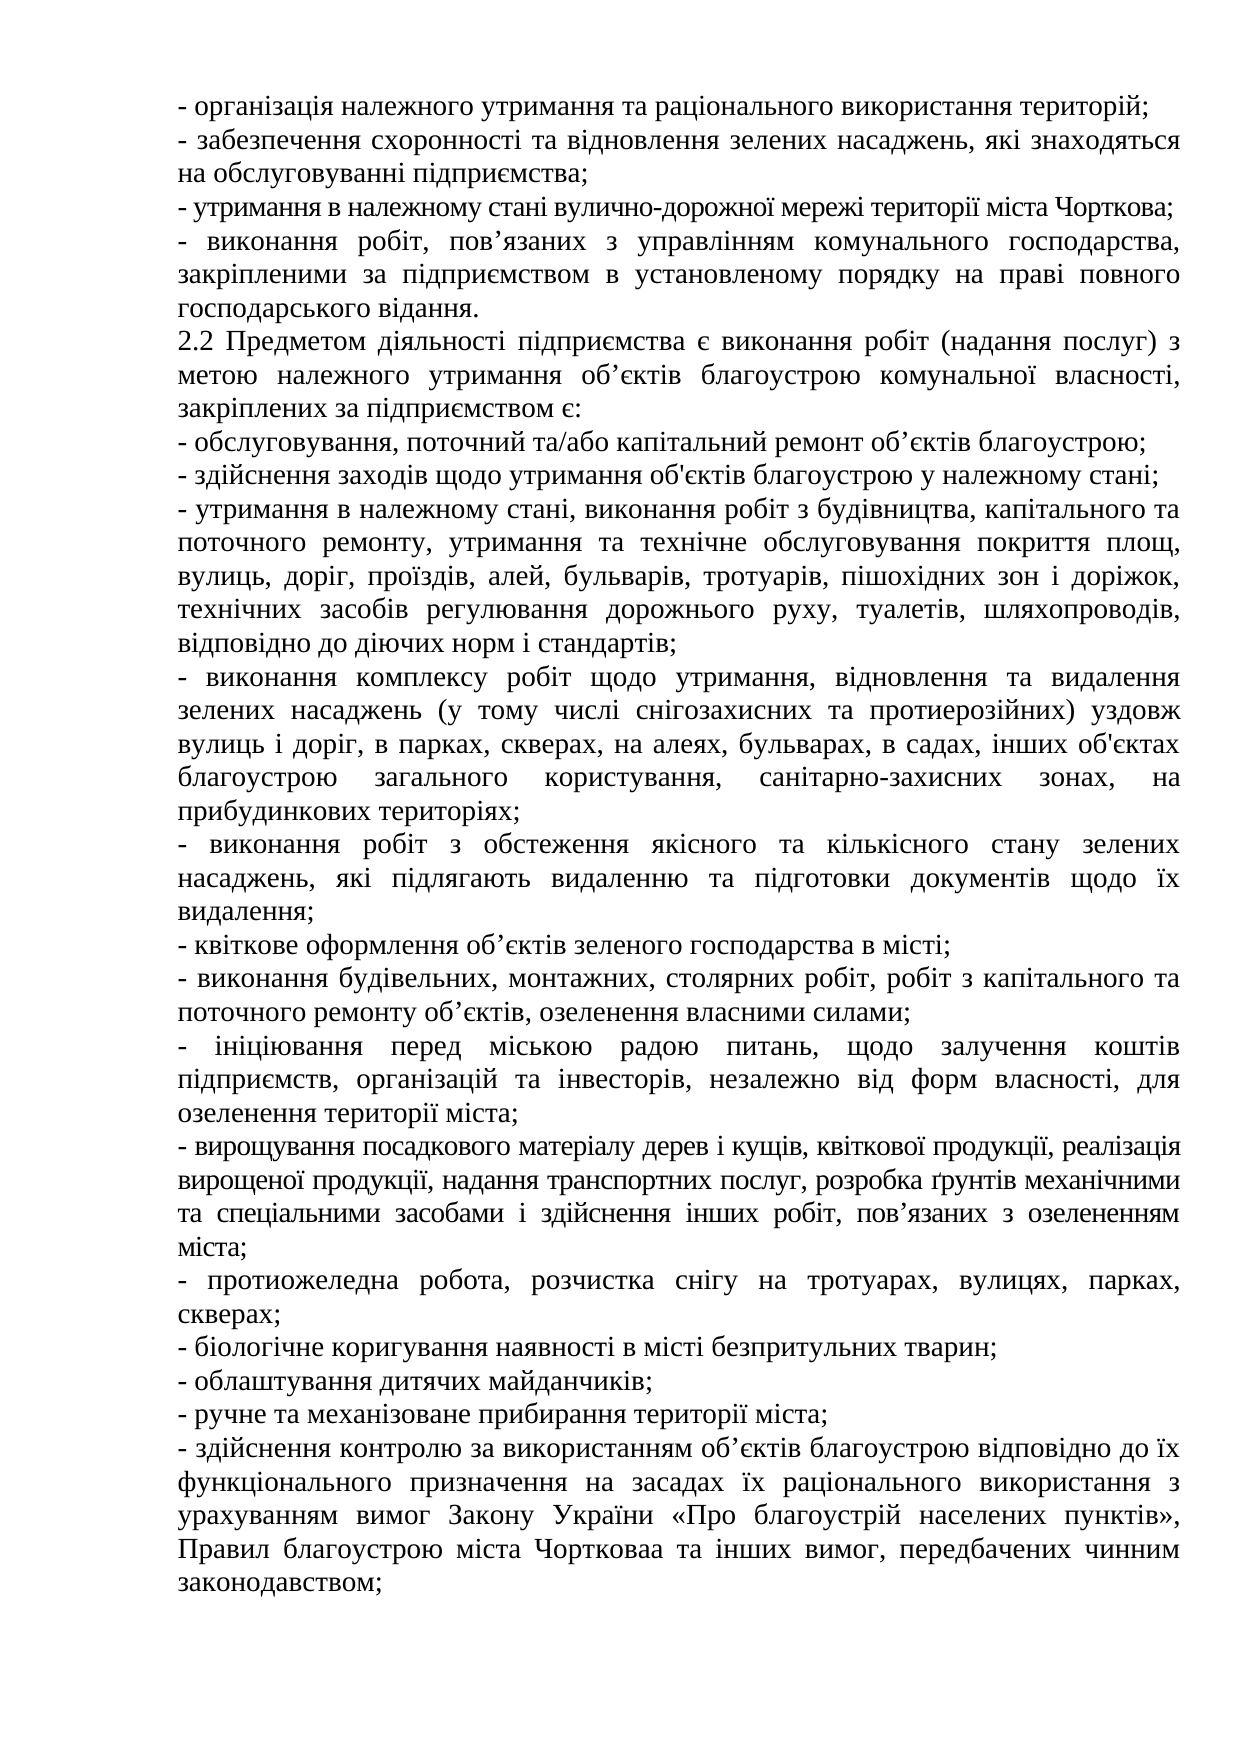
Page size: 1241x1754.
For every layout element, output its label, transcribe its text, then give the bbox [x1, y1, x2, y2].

text - утримання в належному стані вулично-дорожної мережі території міста Чорткова; [177, 189, 1181, 223]
text - ручне та механізоване прибирання території міста; [177, 1397, 1181, 1430]
text - обслуговування, поточний та/або капітальний ремонт об’єктів благоустрою; [177, 424, 1181, 457]
text - облаштування дитячих майданчиків; [177, 1363, 1181, 1397]
text - здійснення заходів щодо утримання об'єктів благоустрою у належному стані; [177, 457, 1181, 491]
text - протиожеледна робота, розчистка снігу на тротуарах, вулицях, парках, скверах; [177, 1262, 1181, 1329]
text - виконання будівельних, монтажних, столярних робіт, робіт з капітального та поточного ремонту об’єктів, озеленення власними силами; [177, 961, 1181, 1028]
text - виконання робіт, пов’язаних з управлінням комунального господарства, закріпленими за підприємством в установленому порядку на праві повного господарського відання. [177, 223, 1181, 323]
text - здійснення контролю за використанням об’єктів благоустрою відповідно до їх функціонального призначення на засадах їх раціонального використання з урахуванням вимог Закону України «Про благоустрій населених пунктів», Правил благоустрою міста Чортковаа та інших вимог, передбачених чинним законодавством; [177, 1430, 1181, 1598]
text - ініціювання перед міською радою питань, щодо залучення коштів підприємств, організацій та інвесторів, незалежно від форм власності, для озеленення території міста; [177, 1028, 1181, 1128]
text - утримання в належному стані, виконання робіт з будівництва, капітального та поточного ремонту, утримання та технічне обслуговування покриття площ, вулиць, доріг, проїздів, алей, бульварів, тротуарів, пішохідних зон і доріжок, технічних засобів регулювання дорожнього руху, туалетів, шляхопроводів, відповідно до діючих норм і стандартів; [177, 491, 1181, 659]
text - організація належного утримання та раціонального використання територій; [177, 88, 1181, 122]
text - виконання комплексу робіт щодо утримання, відновлення та видалення зелених насаджень (у тому числі снігозахисних та протиерозійних) уздовж вулиць і доріг, в парках, скверах, на алеях, бульварах, в садах, інших об'єктах благоустрою загального користування, санітарно-захисних зонах, на прибудинкових територіях; [177, 659, 1181, 826]
text - забезпечення схоронності та відновлення зелених насаджень, які знаходяться на обслуговуванні підприємства; [177, 122, 1181, 189]
text - вирощування посадкового матеріалу дерев і кущів, квіткової продукції, реалізація вирощеної продукції, надання транспортних послуг, розробка ґрунтів механічними та спеціальними засобами і здійснення інших робіт, пов’язаних з озелененням міста; [177, 1128, 1181, 1262]
text - квіткове оформлення об’єктів зеленого господарства в місті; [177, 927, 1181, 961]
text 2.2 Предметом діяльності підприємства є виконання робіт (надання послуг) з метою належного утримання об’єктів благоустрою комунальної власності, закріплених за підприємством є: [177, 323, 1181, 424]
text - біологічне коригування наявності в місті безпритульних тварин; [177, 1329, 1181, 1363]
text - виконання робіт з обстеження якісного та кількісного стану зелених насаджень, які підлягають видаленню та підготовки документів щодо їх видалення; [177, 826, 1181, 927]
